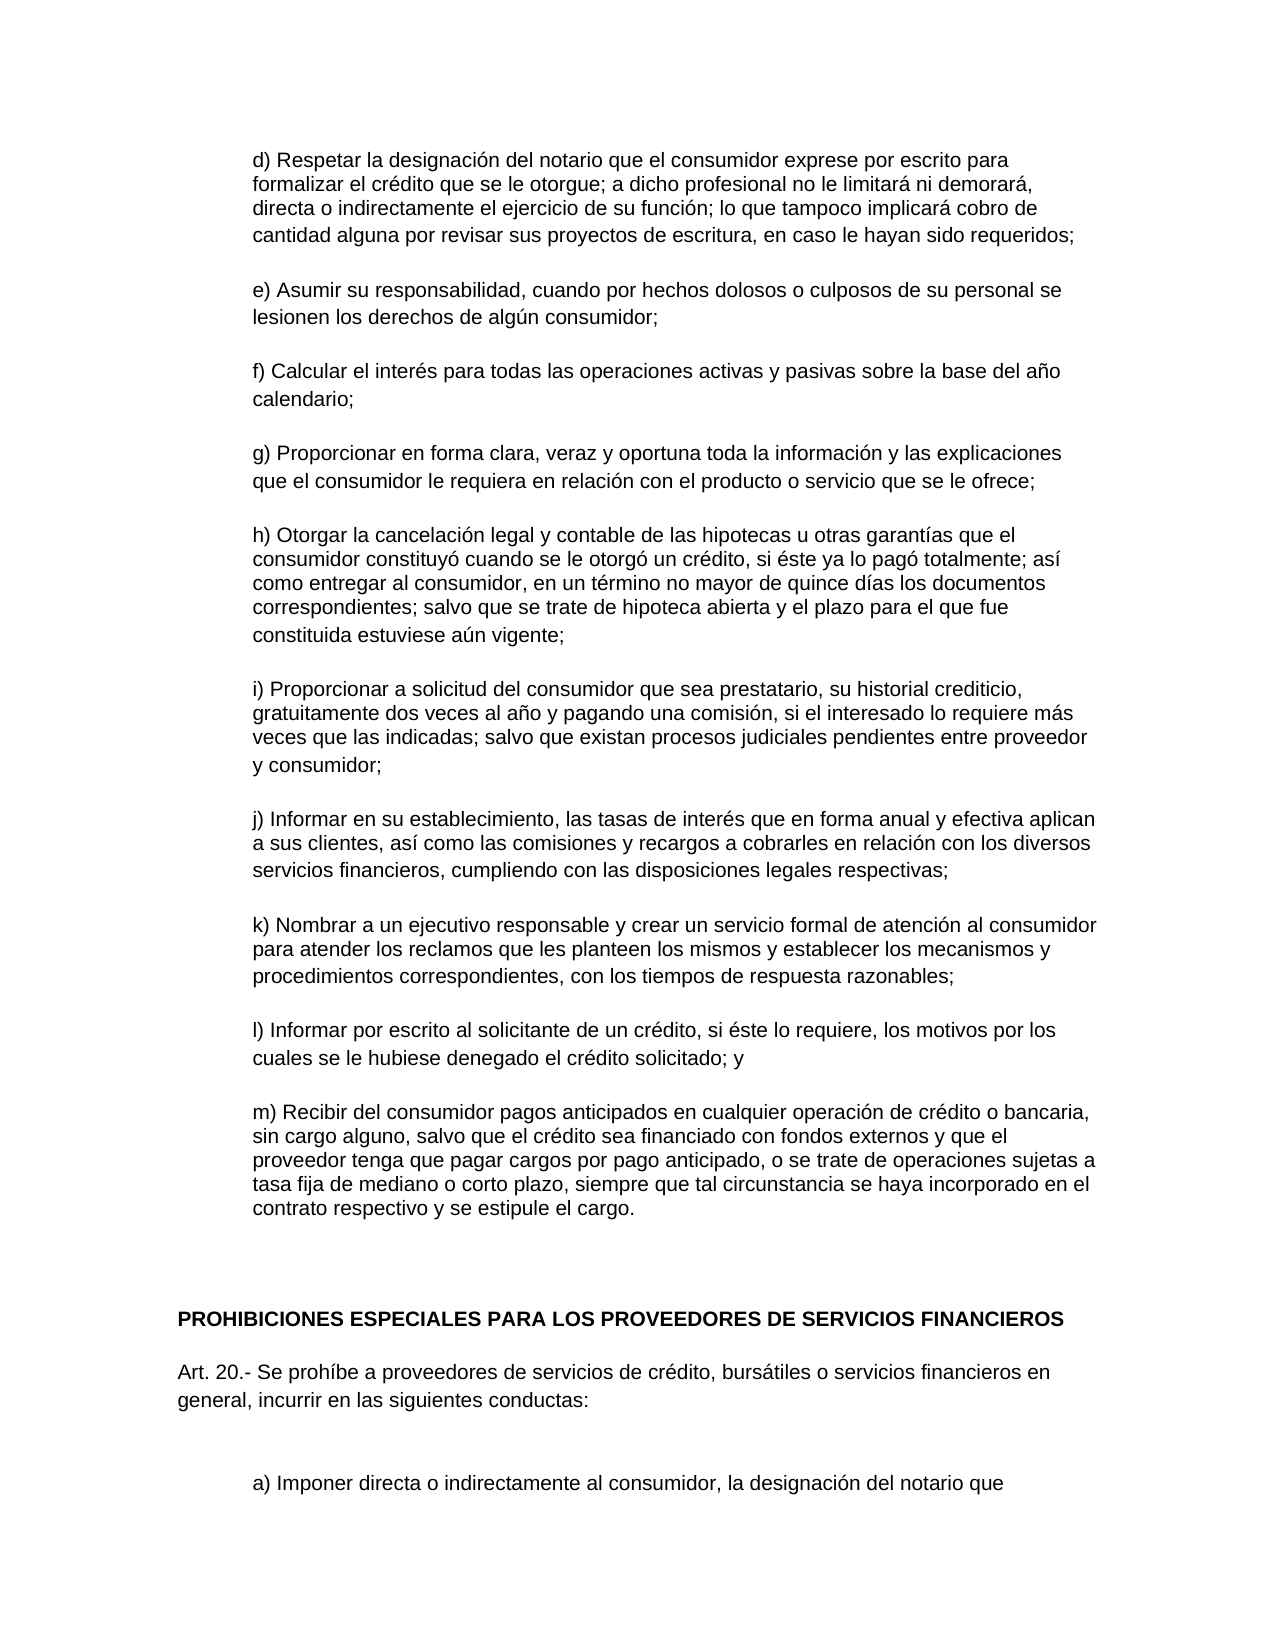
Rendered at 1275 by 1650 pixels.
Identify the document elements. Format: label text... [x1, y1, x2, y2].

text d) Respetar la designación del notario que el consumidor exprese por escrito para formalizar el crédito que se le otorgue; a dicho profesional no le limitará ni demorará, directa o indirectamente el ejercicio de su función; lo que tampoco implicará cobro de cantidad alguna por revisar sus proyectos de escritura, en caso le hayan sido requeridos; [252, 148, 1098, 248]
text k) Nombrar a un ejecutivo responsable y crear un servicio formal de atención al consumidor para atender los reclamos que les planteen los mismos y establecer los mecanismos y procedimientos correspondientes, con los tiempos de respuesta razonables; [252, 912, 1098, 989]
text i) Proporcionar a solicitud del consumidor que sea prestatario, su historial crediticio, gratuitamente dos veces al año y pagando una comisión, si el interesado lo requiere más veces que las indicadas; salvo que existan procesos judiciales pendientes entre proveedor y consumidor; [252, 677, 1098, 777]
text g) Proporcionar en forma clara, veraz y oportuna toda la información y las explicaciones que el consumidor le requiera en relación con el producto o servicio que se le ofrece; [252, 441, 1098, 494]
text Art. 20.- Se prohíbe a proveedores de servicios de crédito, bursátiles o servicios financieros en general, incurrir en las siguientes conductas: [177, 1360, 1098, 1413]
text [252, 1442, 1098, 1495]
text f) Calcular el interés para todas las operaciones activas y pasivas sobre la base del año calendario; [252, 359, 1098, 412]
text m) Recibir del consumidor pagos anticipados en cualquier operación de crédito o bancaria, sin cargo alguno, salvo que el crédito sea financiado con fondos externos y que el proveedor tenga que pagar cargos por pago anticipado, o se trate de operaciones sujetas a tasa fija de mediano o corto plazo, siempre que tal circunstancia se haya incorporado en el contrato respectivo y se estipule el cargo. [252, 1100, 1098, 1220]
text l) Informar por escrito al solicitante de un crédito, si éste lo requiere, los motivos por los cuales se le hubiese denegado el crédito solicitado; y [252, 1018, 1098, 1071]
text h) Otorgar la cancelación legal y contable de las hipotecas u otras garantías que el consumidor constituyó cuando se le otorgó un crédito, si éste ya lo pagó totalmente; así como entregar al consumidor, en un término no mayor de quince días los documentos correspondientes; salvo que se trate de hipoteca abierta y el plazo para el que fue constituida estuviese aún vigente; [252, 523, 1098, 648]
text PROHIBICIONES ESPECIALES PARA LOS PROVEEDORES DE SERVICIOS FINANCIEROS [177, 1307, 1098, 1331]
text e) Asumir su responsabilidad, cuando por hechos dolosos o culposos de su personal se lesionen los derechos de algún consumidor; [252, 277, 1098, 330]
text j) Informar en su establecimiento, las tasas de interés que en forma anual y efectiva aplican a sus clientes, así como las comisiones y recargos a cobrarles en relación con los diversos servicios financieros, cumpliendo con las disposiciones legales respectivas; [252, 807, 1098, 883]
